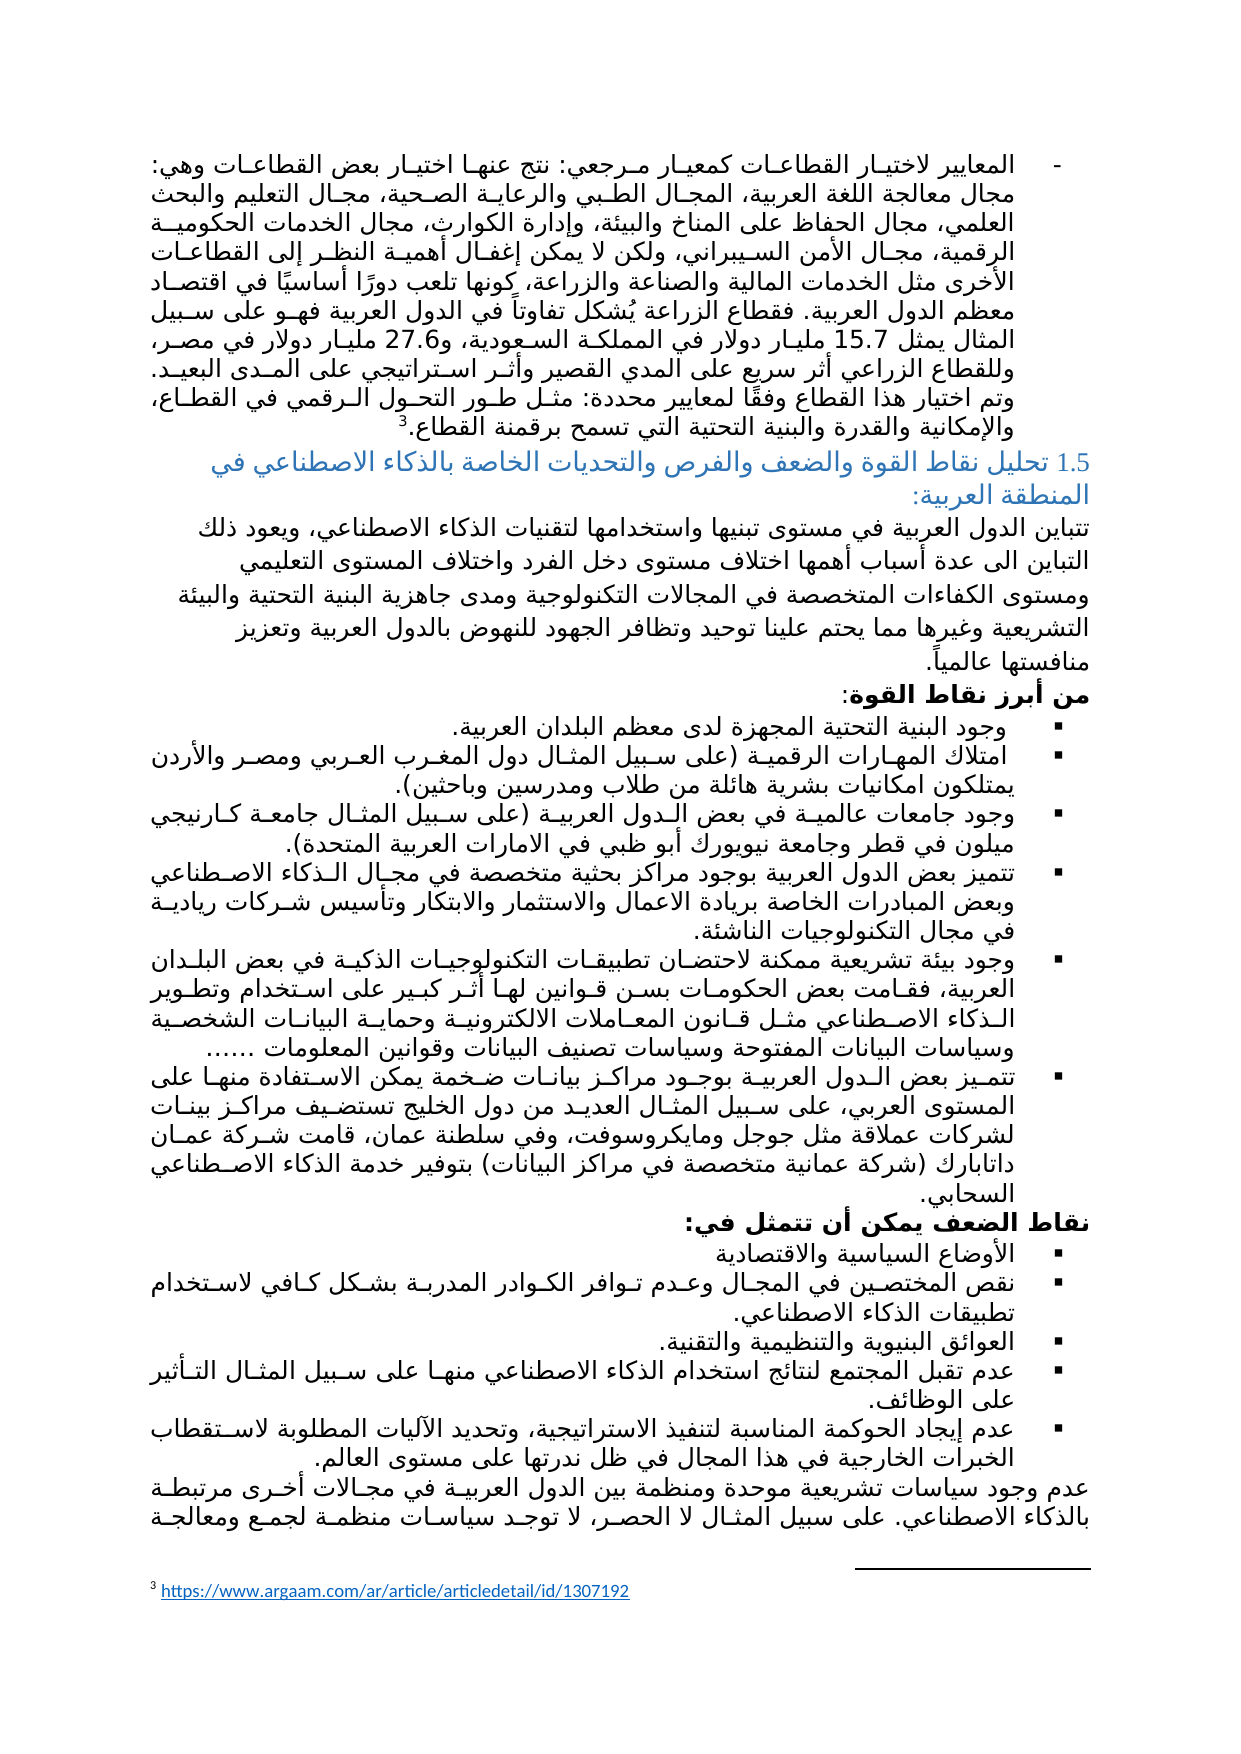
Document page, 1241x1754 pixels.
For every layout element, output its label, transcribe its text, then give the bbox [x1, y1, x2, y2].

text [150, 1473, 1090, 1531]
text نقاط الضعف يمكن أن تتمثل في: [150, 1208, 1090, 1237]
list وجود البنية التحتية المجهزة لدى معظم البلدان العربية. [150, 712, 1053, 741]
list عدم تقبل المجتمع لنتائج استخدام الذكاء الاصطناعي منها على سبيل المثال التأثير على الوظائف. [150, 1356, 1053, 1414]
list تتميز بعض الدول العربية بوجود مراكز بحثية متخصصة في مجال الذكاء الاصطناعي وبعض المبادرات الخاصة بريادة الاعمال والاستثمار والابتكار وتأسيس شركات ريادية في مجال التكنولوجيات الناشئة. [150, 858, 1053, 945]
list امتلاك المهارات الرقمية (على سبيل المثال دول المغرب العربي ومصر والأردن يمتلكون امكانيات بشرية هائلة من طلاب ومدرسين وباحثين). [150, 741, 1053, 799]
list تتميز بعض الدول العربية بوجود مراكز بيانات ضخمة يمكن الاستفادة منها على المستوى العربي، على سبيل المثال العديد من دول الخليج تستضيف مراكز بينات لشركات عملاقة مثل جوجل ومايكروسوفت، وفي سلطنة عمان، قامت شركة عمان داتابارك (شركة عمانية متخصصة في مراكز البيانات) بتوفير خدمة الذكاء الاصطناعي السحابي. [150, 1062, 1053, 1208]
list الأوضاع السياسية والاقتصادية [150, 1239, 1053, 1268]
list عدم إيجاد الحوكمة المناسبة لتنفيذ الاستراتيجية، وتحديد الآليات المطلوبة لاستقطاب الخبرات الخارجية في هذا المجال في ظل ندرتها على مستوى العالم. [150, 1414, 1053, 1473]
list العوائق البنيوية والتنظيمية والتقنية. [150, 1327, 1053, 1356]
text تتباين الدول العربية في مستوى تبنيها واستخدامها لتقنيات الذكاء الاصطناعي، ويعود ذلك التباين الى عدة أسباب أهمها اختلاف مستوى دخل الفرد واختلاف المستوى التعليمي ومستوى الكفاءات المتخصصة في المجالات التكنولوجية ومدى جاهزية البنية التحتية والبيئة التشريعية وغيرها مما يحتم علينا توحيد وتظافر الجهود للنهوض بالدول العربية وتعزيز منافستها عالمياً. [150, 513, 1090, 676]
list وجود جامعات عالمية في بعض الدول العربية (على سبيل المثال جامعة كارنيجي ميلون في قطر وجامعة نيويورك أبو ظبي في الامارات العربية المتحدة). [150, 799, 1053, 858]
subtitle 1.5 تحليل نقاط القوة والضعف والفرص والتحديات الخاصة بالذكاء الاصطناعي في المنطقة العربية: [150, 446, 1090, 511]
list وجود بيئة تشريعية ممكنة لاحتضان تطبيقات التكنولوجيات الذكية في بعض البلدان العربية، فقامت بعض الحكومات بسن قوانين لها أثر كبير على استخدام وتطوير الذكاء الاصطناعي مثل قانون المعاملات الالكترونية وحماية البيانات الشخصية وسياسات البيانات المفتوحة وسياسات تصنيف البيانات وقوانين المعلومات …… [150, 945, 1053, 1062]
list المعايير لاختيار القطاعات كمعيار مرجعي: نتج عنها اختيار بعض القطاعات وهي: مجال معالجة اللغة العربية، المجال الطبي والرعاية الصحية، مجال التعليم والبحث العلمي، مجال الحفاظ على المناخ والبيئة، وإدارة الكوارث، مجال الخدمات الحكومية الرقمية، مجال الأمن السيبراني، ولكن لا يمكن إغفال أهمية النظر إلى القطاعات الأخرى مثل الخدمات المالية والصناعة والزراعة، كونها تلعب دورًا أساسيًا في اقتصاد معظم الدول العربية. فقطاع الزراعة يُشكل تفاوتاً في الدول العربية فهو على سبيل المثال يمثل 15.7 مليار دولار في المملكة السعودية، و27.6 مليار دولار في مصر، وللقطاع الزراعي أثر سريع على المدي القصير وأثر استراتيجي على المدى البعيد. وتم اختيار هذا القطاع وفقًا لمعايير محددة: مثل طور التحول الرقمي في القطاع، والإمكانية والقدرة والبنية التحتية التي تسمح برقمنة القطاع. [150, 150, 1053, 442]
list نقص المختصين في المجال وعدم توافر الكوادر المدربة بشكل كافي لاستخدام تطبيقات الذكاء الاصطناعي. [150, 1268, 1053, 1327]
text من أبرز نقاط القوة: [150, 681, 1090, 710]
